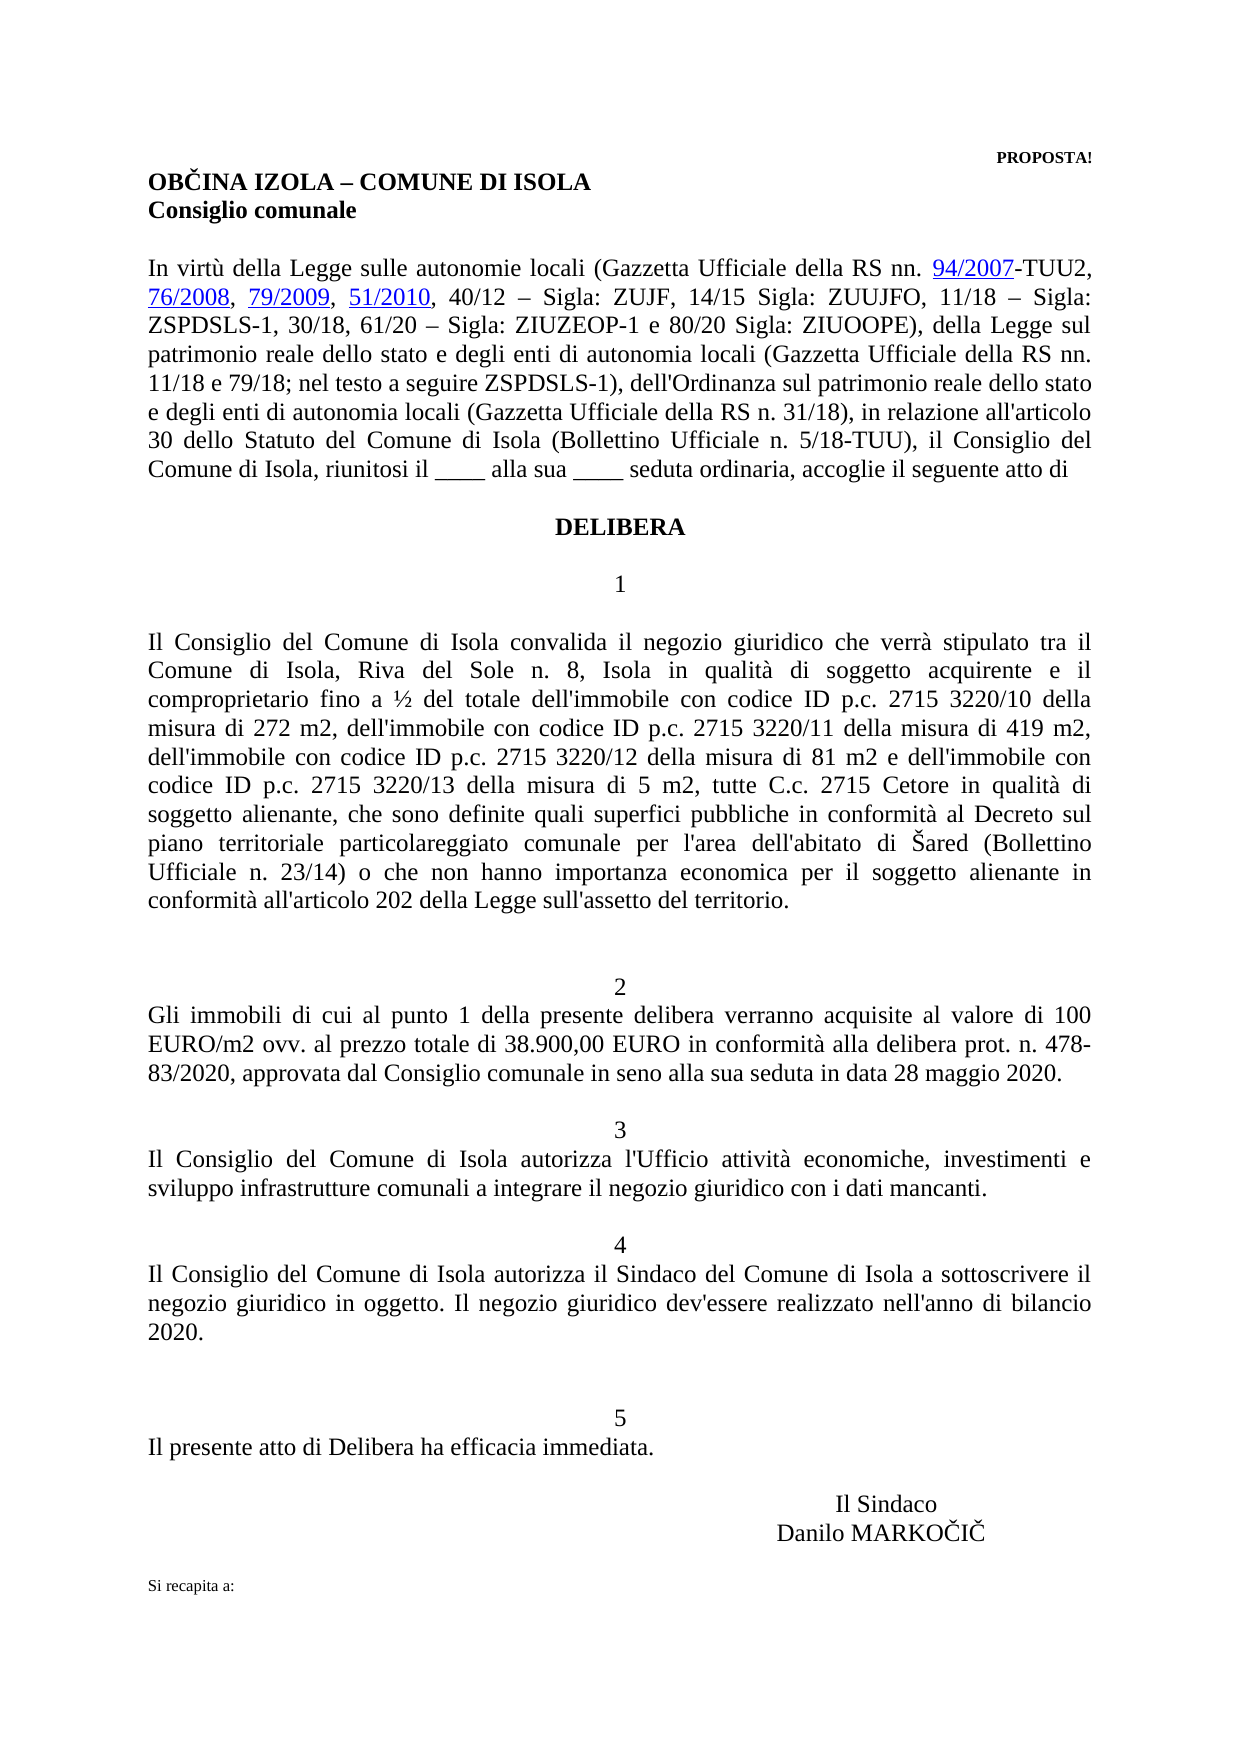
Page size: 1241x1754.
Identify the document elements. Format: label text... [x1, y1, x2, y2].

text 4 [148, 1231, 1093, 1259]
text Il Sindaco [148, 1489, 1093, 1518]
text 5 [148, 1403, 1093, 1432]
text Il Consiglio del Comune di Isola convalida il negozio giuridico che verrà stipulato tra il Comune di Isola, Riva del Sole n. 8, Isola in qualità di soggetto acquirente e il comproprietario fino a ½ del totale dell'immobile con codice ID p.c. 2715 3220/10 della misura di 272 m2, dell'immobile con codice ID p.c. 2715 3220/11 della misura di 419 m2, dell'immobile con codice ID p.c. 2715 3220/12 della misura di 81 m2 e dell'immobile con codice ID p.c. 2715 3220/13 della misura di 5 m2, tutte C.c. 2715 Cetore in qualità di soggetto alienante, che sono definite quali superfici pubbliche in conformità al Decreto sul piano territoriale particolareggiato comunale per l'area dell'abitato di Šared (Bollettino Ufficiale n. 23/14) o che non hanno importanza economica per il soggetto alienante in conformità all'articolo 202 della Legge sull'assetto del territorio. [148, 627, 1093, 914]
text Si recapita a: [148, 1576, 1093, 1595]
text Il presente atto di Delibera ha efficacia immediata. [148, 1432, 1093, 1461]
text PROPOSTA! [148, 148, 1093, 167]
text Consiglio comunale [148, 196, 1093, 224]
text Il Consiglio del Comune di Isola autorizza il Sindaco del Comune di Isola a sottoscrivere il negozio giuridico in oggetto. Il negozio giuridico dev'essere realizzato nell'anno di bilancio 2020. [148, 1259, 1093, 1346]
text DELIBERA [148, 512, 1093, 541]
text 2 [148, 972, 1093, 1001]
text In virtù della Legge sulle autonomie locali (Gazzetta Ufficiale della RS nn. 94/2007-TUU2, 76/2008, 79/2009, 51/2010, 40/12 – Sigla: ZUJF, 14/15 Sigla: ZUUJFO, 11/18 – Sigla: ZSPDSLS-1, 30/18, 61/20 – Sigla: ZIUZEOP-1 e 80/20 Sigla: ZIUOOPE), della Legge sul patrimonio reale dello stato e degli enti di autonomia locali (Gazzetta Ufficiale della RS nn. 11/18 e 79/18; nel testo a seguire ZSPDSLS-1), dell'Ordinanza sul patrimonio reale dello stato e degli enti di autonomia locali (Gazzetta Ufficiale della RS n. 31/18), in relazione all'articolo 30 dello Statuto del Comune di Isola (Bollettino Ufficiale n. 5/18-TUU), il Consiglio del Comune di Isola, riunitosi il ____ alla sua ____ seduta ordinaria, accoglie il seguente atto di [148, 253, 1093, 483]
text Il Consiglio del Comune di Isola autorizza l'Ufficio attività economiche, investimenti e sviluppo infrastrutture comunali a integrare il negozio giuridico con i dati mancanti. [148, 1144, 1093, 1202]
text Gli immobili di cui al punto 1 della presente delibera verranno acquisite al valore di 100 EURO/m2 ovv. al prezzo totale di 38.900,00 EURO in conformità alla delibera prot. n. 478-83/2020, approvata dal Consiglio comunale in seno alla sua seduta in data 28 maggio 2020. [148, 1001, 1093, 1087]
text Danilo MARKOČIČ [148, 1518, 1093, 1547]
text 3 [148, 1116, 1093, 1144]
text OBČINA IZOLA – COMUNE DI ISOLA [148, 167, 1093, 196]
text 1 [148, 569, 1093, 598]
